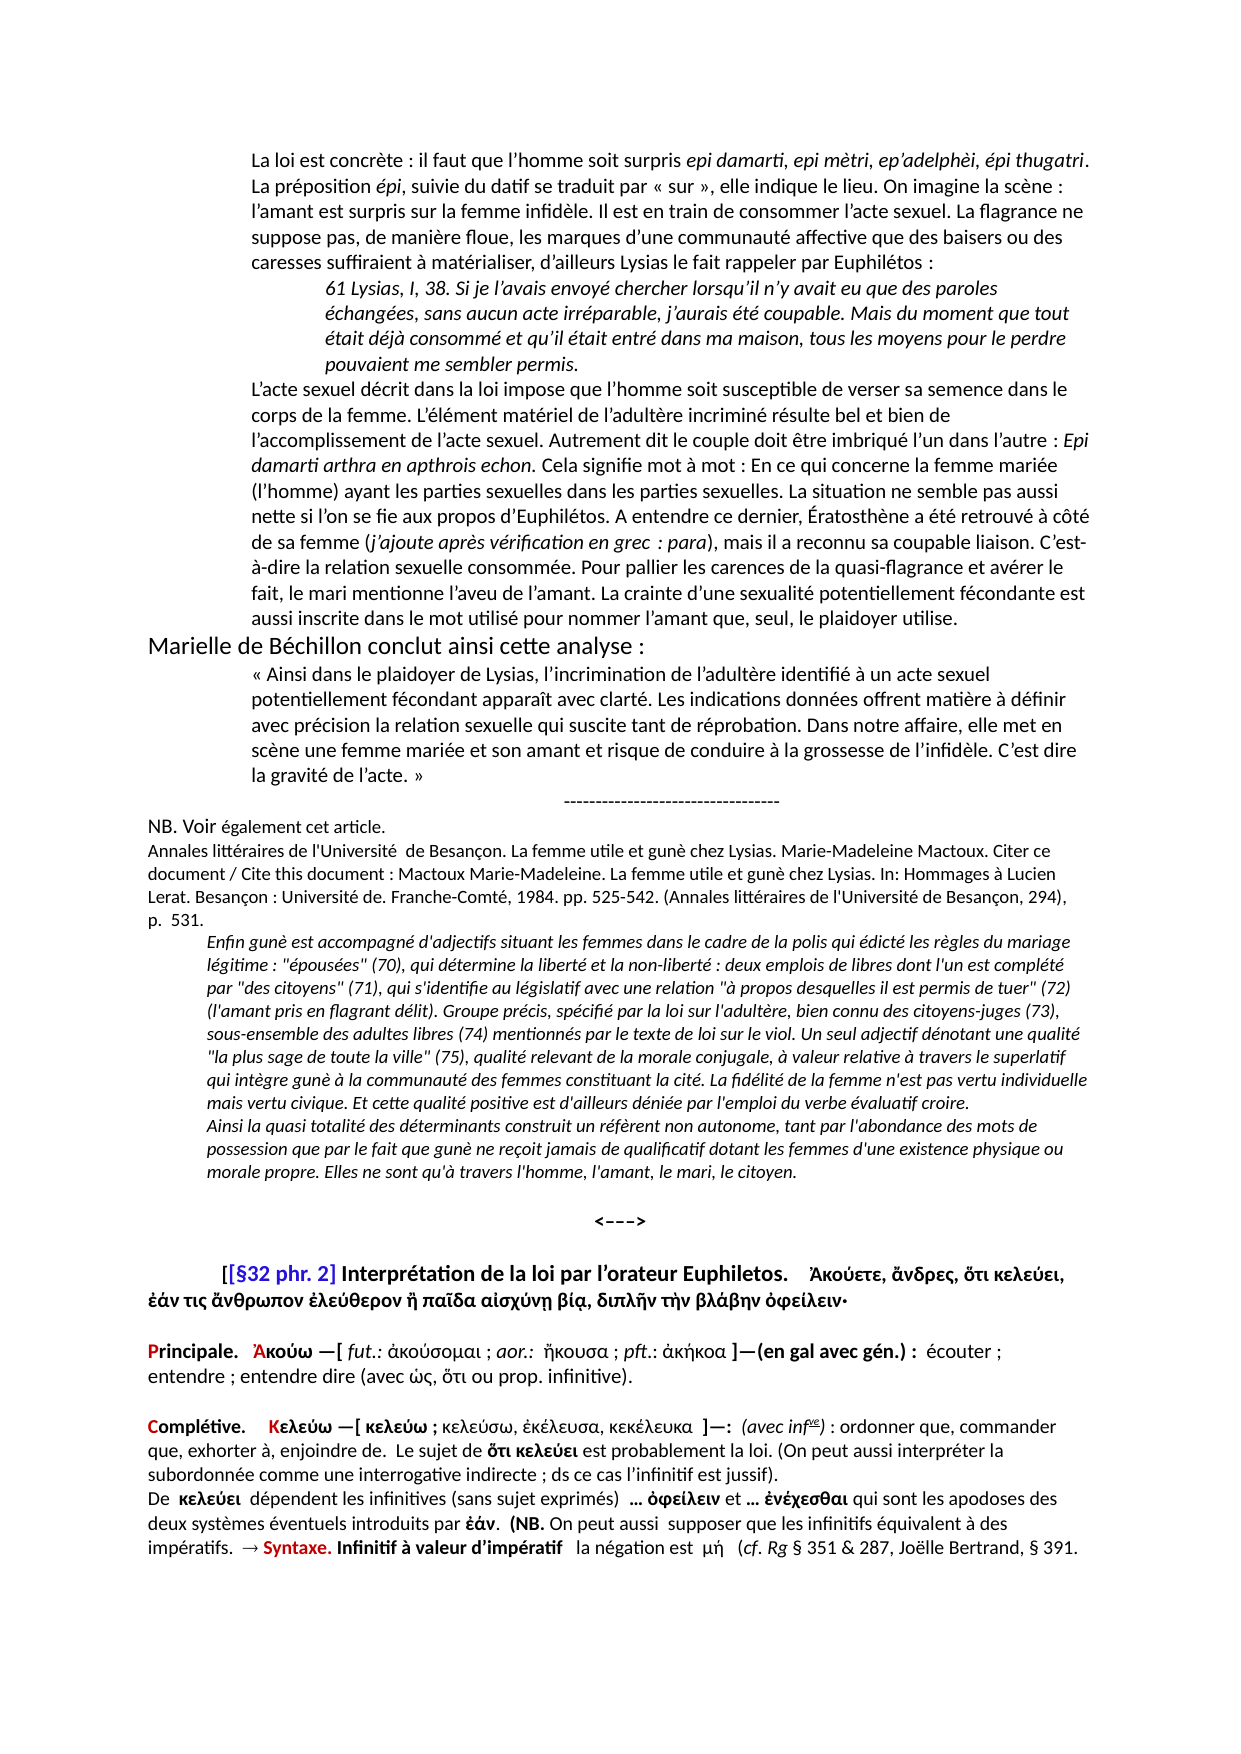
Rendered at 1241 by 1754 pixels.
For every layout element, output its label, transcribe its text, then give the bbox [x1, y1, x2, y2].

text La loi est concrète : il faut que l’homme soit surpris epi damarti, epi mètri, ep’adelphèi, épi thugatri. La préposition épi, suivie du datif se traduit par « sur », elle indique le lieu. On imagine la scène : l’amant est surpris sur la femme infidèle. Il est en train de consommer l’acte sexuel. La flagrance ne suppose pas, de manière floue, les marques d’une communauté affective que des baisers ou des caresses suffiraient à matérialiser, d’ailleurs Lysias le fait rappeler par Euphilétos : [251, 148, 1093, 275]
text Principale. Ἀκούω —[ fut.: ἀκούσομαι ; aor.: ἤκουσα ; pft.: ἀκήκοα ]—(en gal avec gén.) : écouter ; entendre ; entendre dire (avec ὡς, ὅτι ou prop. infinitive). [148, 1338, 1093, 1389]
text Annales littéraires de l'Université de Besançon. La femme utile et gunè chez Lysias. Marie-Madeleine Mactoux. Citer ce document / Cite this document : Mactoux Marie-Madeleine. La femme utile et gunè chez Lysias. In: Hommages à Lucien Lerat. Besançon : Université de. Franche-Comté, 1984. pp. 525-542. (Annales littéraires de l'Université de Besançon, 294), [148, 839, 1093, 908]
text L’acte sexuel décrit dans la loi impose que l’homme soit susceptible de verser sa semence dans le corps de la femme. L’élément matériel de l’adultère incriminé résulte bel et bien de l’accomplissement de l’acte sexuel. Autrement dit le couple doit être imbriqué l’un dans l’autre : Epi damarti arthra en apthrois echon. Cela signifie mot à mot : En ce qui concerne la femme mariée (l’homme) ayant les parties sexuelles dans les parties sexuelles. La situation ne semble pas aussi nette si l’on se fie aux propos d’Euphilétos. A entendre ce dernier, Ératosthène a été retrouvé à côté de sa femme (j’ajoute après vérification en grec : para), mais il a reconnu sa coupable liaison. C’est-à-dire la relation sexuelle consommée. Pour pallier les carences de la quasi-flagrance et avérer le fait, le mari mentionne l’aveu de l’amant. La crainte d’une sexualité potentiellement fécondante est aussi inscrite dans le mot utilisé pour nommer l’amant que, seul, le plaidoyer utilise. [251, 376, 1093, 631]
text 61 Lysias, I, 38. Si je l’avais envoyé chercher lorsqu’il n’y avait eu que des paroles échangées, sans aucun acte irréparable, j’aurais été coupable. Mais du moment que tout était déjà consommé et qu’il était entré dans ma maison, tous les moyens pour le perdre pouvaient me sembler permis. [325, 275, 1093, 376]
text NB. Voir également cet article. [148, 813, 1093, 839]
text Marielle de Béchillon conclut ainsi cette analyse : [148, 631, 1093, 661]
text « Ainsi dans le plaidoyer de Lysias, l’incrimination de l’adultère identifié à un acte sexuel potentiellement fécondant apparaît avec clarté. Les indications données offrent matière à définir avec précision la relation sexuelle qui suscite tant de réprobation. Dans notre affaire, elle met en scène une femme mariée et son amant et risque de conduire à la grossesse de l’infidèle. C’est dire la gravité de l’acte. » [251, 661, 1093, 788]
text ---------------------------------- [251, 788, 1093, 813]
text Enfin gunè est accompagné d'adjectifs situant les femmes dans le cadre de la polis qui édicté les règles du mariage légitime : "épousées" (70), qui détermine la liberté et la non-liberté : deux emplois de libres dont l'un est complété par "des citoyens" (71), qui s'identifie au législatif avec une relation "à propos desquelles il est permis de tuer" (72) (l'amant pris en flagrant délit). Groupe précis, spécifié par la loi sur l'adultère, bien connu des citoyens-juges (73), sous-ensemble des adultes libres (74) mentionnés par le texte de loi sur le viol. Un seul adjectif dénotant une qualité "la plus sage de toute la ville" (75), qualité relevant de la morale conjugale, à valeur relative à travers le superlatif qui intègre gunè à la communauté des femmes constituant la cité. La fidélité de la femme n'est pas vertu individuelle mais vertu civique. Et cette qualité positive est d'ailleurs déniée par l'emploi du verbe évaluatif croire. [207, 931, 1093, 1114]
text <–––> [148, 1208, 1093, 1233]
text p. 531. [148, 908, 1093, 931]
text Ainsi la quasi totalité des déterminants construit un réfèrent non autonome, tant par l'abondance des mots de possession que par le fait que gunè ne reçoit jamais de qualificatif dotant les femmes d'une existence physique ou morale propre. Elles ne sont qu'à travers l'homme, l'amant, le mari, le citoyen. [207, 1114, 1093, 1183]
text [[§32 phr. 2] Interprétation de la loi par l’orateur Euphiletos. Ἀκούετε, ἄνδρες, ὅτι κελεύει, ἐάν τις ἄνθρωπον ἐλεύθερον ἢ παῖδα αἰσχύνῃ βίᾳ, διπλῆν τὴν βλάβην ὀφείλειν· [148, 1259, 1093, 1312]
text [148, 1487, 1093, 1559]
text Complétive. Κελεύω —[ κελεύω ; κελεύσω, ἐκέλευσα, κεκέλευκα ]—: (avec infve) : ordonner que, commander que, exhorter à, enjoindre de. Le sujet de ὅτι κελεύει est probablement la loi. (On peut aussi interpréter la subordonnée comme une interrogative indirecte ; ds ce cas l’infinitif est jussif). [148, 1414, 1093, 1487]
